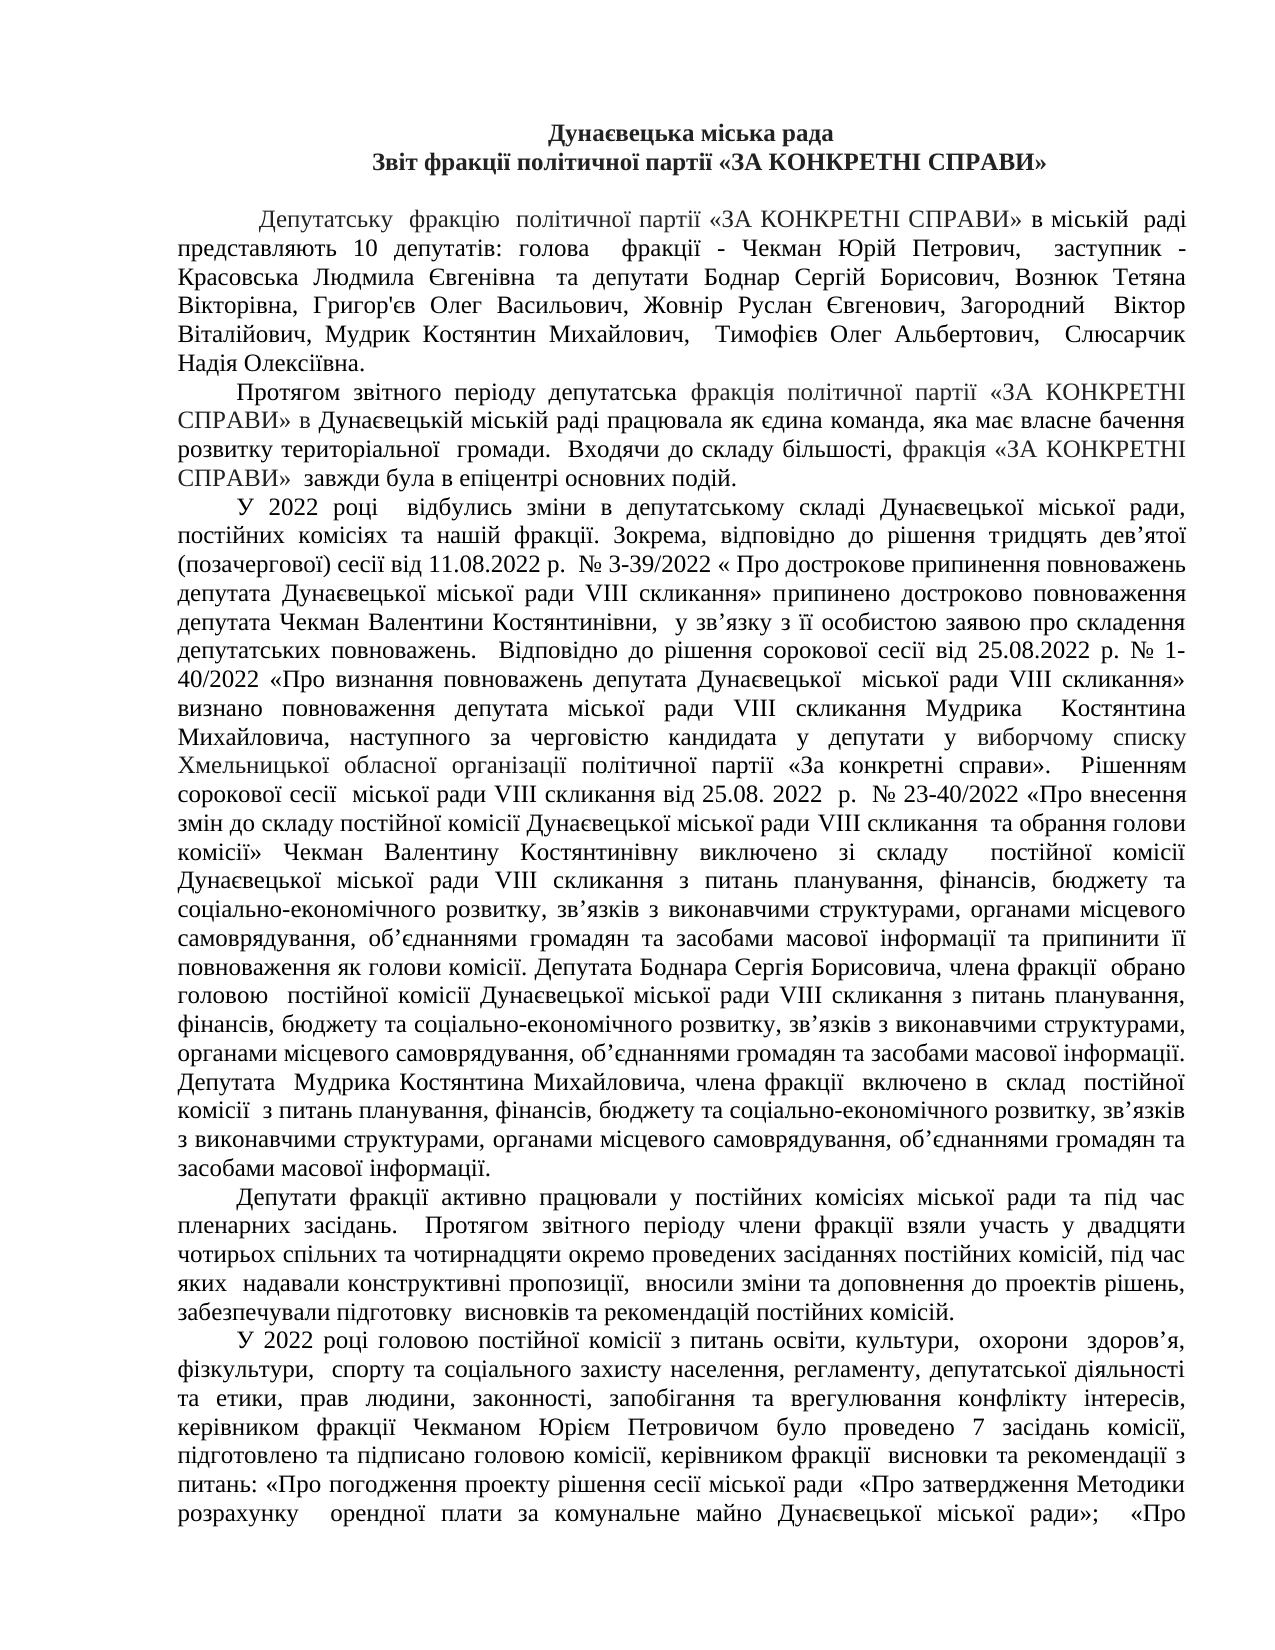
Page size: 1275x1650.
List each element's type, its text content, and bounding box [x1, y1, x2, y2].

text Протягом звітного періоду депутатська фракція політичної партії «ЗА КОНКРЕТНІ СПРАВИ» в Дунаєвецькій міській раді працювала як єдина команда, яка має власне бачення розвитку територіальної громади. Входячи до складу більшості, фракція «ЗА КОНКРЕТНІ СПРАВИ» завжди була в епіцентрі основних подій. [177, 377, 1186, 492]
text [177, 1326, 1186, 1527]
text Депутати фракції активно працювали у постійних комісіях міської ради та під час пленарних засідань. Протягом звітного періоду члени фракції взяли участь у двадцяти чотирьох спільних та чотирнадцяти окремо проведених засіданнях постійних комісій, під час яких надавали конструктивні пропозиції, вносили зміни та доповнення до проектів рішень, забезпечували підготовку висновків та рекомендацій постійних комісій. [177, 1182, 1186, 1326]
text Дунаєвецька міська рада [177, 118, 1186, 147]
text Звіт фракції політичної партії «ЗА КОНКРЕТНІ СПРАВИ» [177, 147, 1186, 176]
text У 2022 році відбулись зміни в депутатському складі Дунаєвецької міської ради, постійних комісіях та нашій фракції. Зокрема, відповідно до рішення тридцять дев’ятої (позачергової) сесії від 11.08.2022 р. № 3-39/2022 « Про дострокове припинення повноважень депутата Дунаєвецької міської ради VІІІ скликання» припинено достроково повноваження депутата Чекман Валентини Костянтинівни, у зв’язку з її особистою заявою про складення депутатських повноважень. Відповідно до рішення сорокової сесії від 25.08.2022 р. № 1-40/2022 «Про визнання повноважень депутата Дунаєвецької міської ради VІІI скликання» визнано повноваження депутата міської ради VІІІ скликання Мудрика Костянтина Михайловича, наступного за черговістю кандидата у депутати у виборчому списку Хмельницької обласної організації політичної партії «За конкретні справи». Рішенням сорокової сесії міської ради VІІІ скликання від 25.08. 2022 р. № 23-40/2022 «Про внесення змін до складу постійної комісії Дунаєвецької міської ради VІІI скликання та обрання голови комісії» Чекман Валентину Костянтинівну виключено зі складу постійної комісії Дунаєвецької міської ради VІІI скликання з питань планування, фінансів, бюджету та соціально-економічного розвитку, зв’язків з виконавчими структурами, органами місцевого самоврядування, об’єднаннями громадян та засобами масової інформації та припинити її повноваження як голови комісії. Депутата Боднара Сергія Борисовича, члена фракції обрано головою постійної комісії Дунаєвецької міської ради VІІI скликання з питань планування, фінансів, бюджету та соціально-економічного розвитку, зв’язків з виконавчими структурами, органами місцевого самоврядування, об’єднаннями громадян та засобами масової інформації. Депутата Мудрика Костянтина Михайловича, члена фракції включено в склад постійної комісії з питань планування, фінансів, бюджету та соціально-економічного розвитку, зв’язків з виконавчими структурами, органами місцевого самоврядування, об’єднаннями громадян та засобами масової інформації. [177, 492, 1186, 1182]
text Депутатську фракцію політичної партії «ЗА КОНКРЕТНІ СПРАВИ» в міській раді представляють 10 депутатів: голова фракції - Чекман Юрій Петрович, заступник - Красовська Людмила Євгенівна та депутати Боднар Сергій Борисович, Вознюк Тетяна Вікторівна, Григор'єв Олег Васильович, Жовнір Руслан Євгенович, Загородний Віктор Віталійович, Мудрик Костянтин Михайлович, Тимофієв Олег Альбертович, Слюсарчик Надія Олексіївна. [177, 176, 1186, 377]
